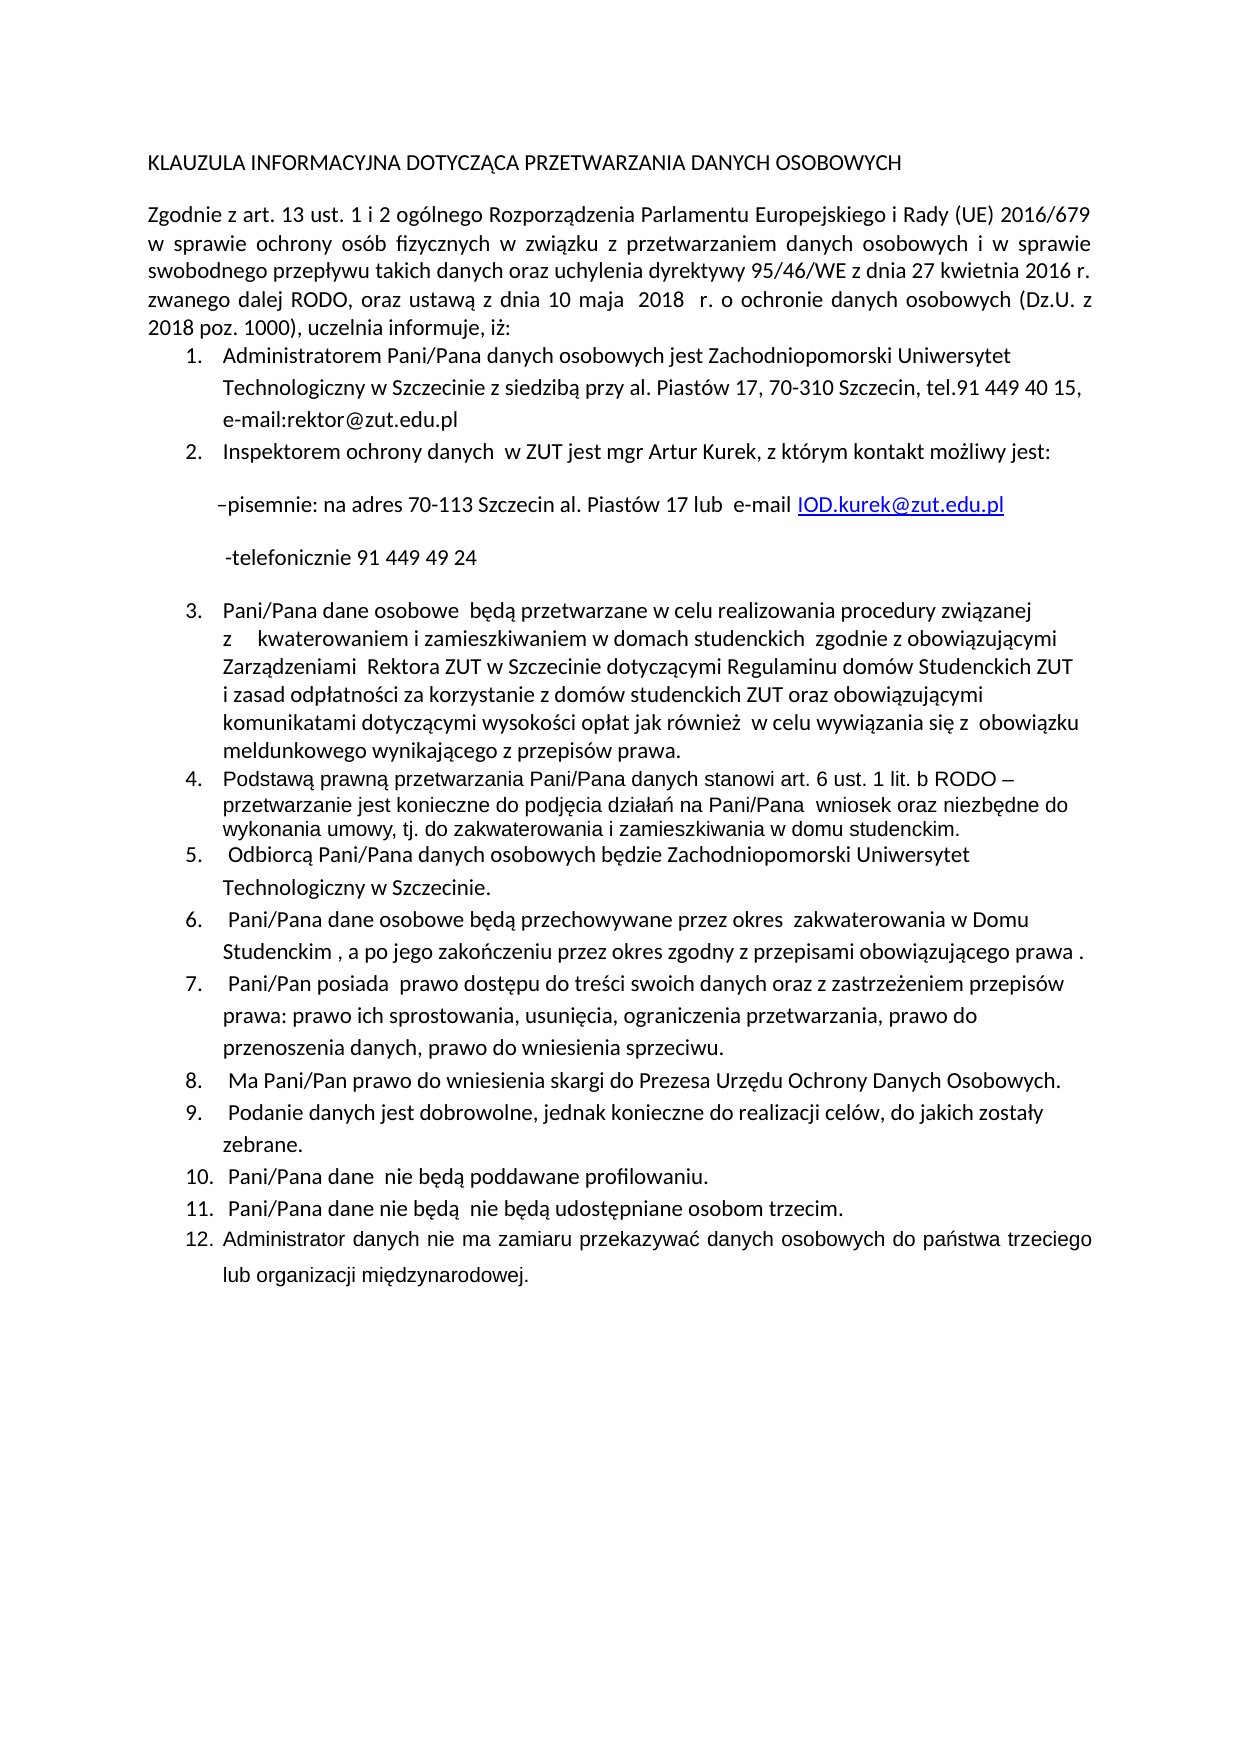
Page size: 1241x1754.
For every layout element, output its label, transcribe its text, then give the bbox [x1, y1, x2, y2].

text -telefonicznie 91 449 49 24 [148, 543, 1093, 571]
text KLAUZULA INFORMACYJNA DOTYCZĄCA PRZETWARZANIA DANYCH OSOBOWYCH [148, 148, 1093, 176]
list Pani/Pana dane nie będą nie będą udostępniane osobom trzecim. [185, 1194, 1093, 1222]
list Pani/Pana dane osobowe będą przechowywane przez okres zakwaterowania w Domu Studenckim , a po jego zakończeniu przez okres zgodny z przepisami obowiązującego prawa . [185, 905, 1093, 965]
list Podanie danych jest dobrowolne, jednak konieczne do realizacji celów, do jakich zostały zebrane. [185, 1098, 1093, 1158]
list Pani/Pana dane nie będą poddawane profilowaniu. [185, 1162, 1093, 1190]
list Pani/Pana dane osobowe będą przetwarzane w celu realizowania procedury związanej z kwaterowaniem i zamieszkiwaniem w domach studenckich zgodnie z obowiązującymi Zarządzeniami Rektora ZUT w Szczecinie dotyczącymi Regulaminu domów Studenckich ZUT i zasad odpłatności za korzystanie z domów studenckich ZUT oraz obowiązującymi komunikatami dotyczącymi wysokości opłat jak również w celu wywiązania się z obowiązku meldunkowego wynikającego z przepisów prawa. [185, 596, 1093, 764]
list Administratorem Pani/Pana danych osobowych jest Zachodniopomorski Uniwersytet Technologiczny w Szczecinie z siedzibą al. Piastów 17, tel.91 449 40 15, e-mail:rektor@zut.edu.pl [185, 341, 1093, 433]
text –pisemnie: na adres 70-113 Szczecin al. Piastów 17 lub e-mail IOD.kurek@zut.edu.pl [185, 490, 1093, 518]
list Inspektorem ochrony danych w ZUT jest mgr Artur Kurek, z którym kontakt możliwy jest: [185, 437, 1093, 465]
list Ma Pani/Pan prawo do wniesienia skargi do Prezesa Urzędu Ochrony Danych Osobowych. [185, 1066, 1093, 1094]
list Pani/Pan posiada prawo dostępu do treści swoich danych oraz z zastrzeżeniem przepisów prawa: prawo ich sprostowania, usunięcia, ograniczenia przetwarzania, prawo do przenoszenia danych, prawo do wniesienia sprzeciwu. [185, 969, 1093, 1062]
list Odbiorcą Pani/Pana danych osobowych będzie Zachodniopomorski Uniwersytet Technologiczny w Szczecinie [185, 840, 1093, 901]
